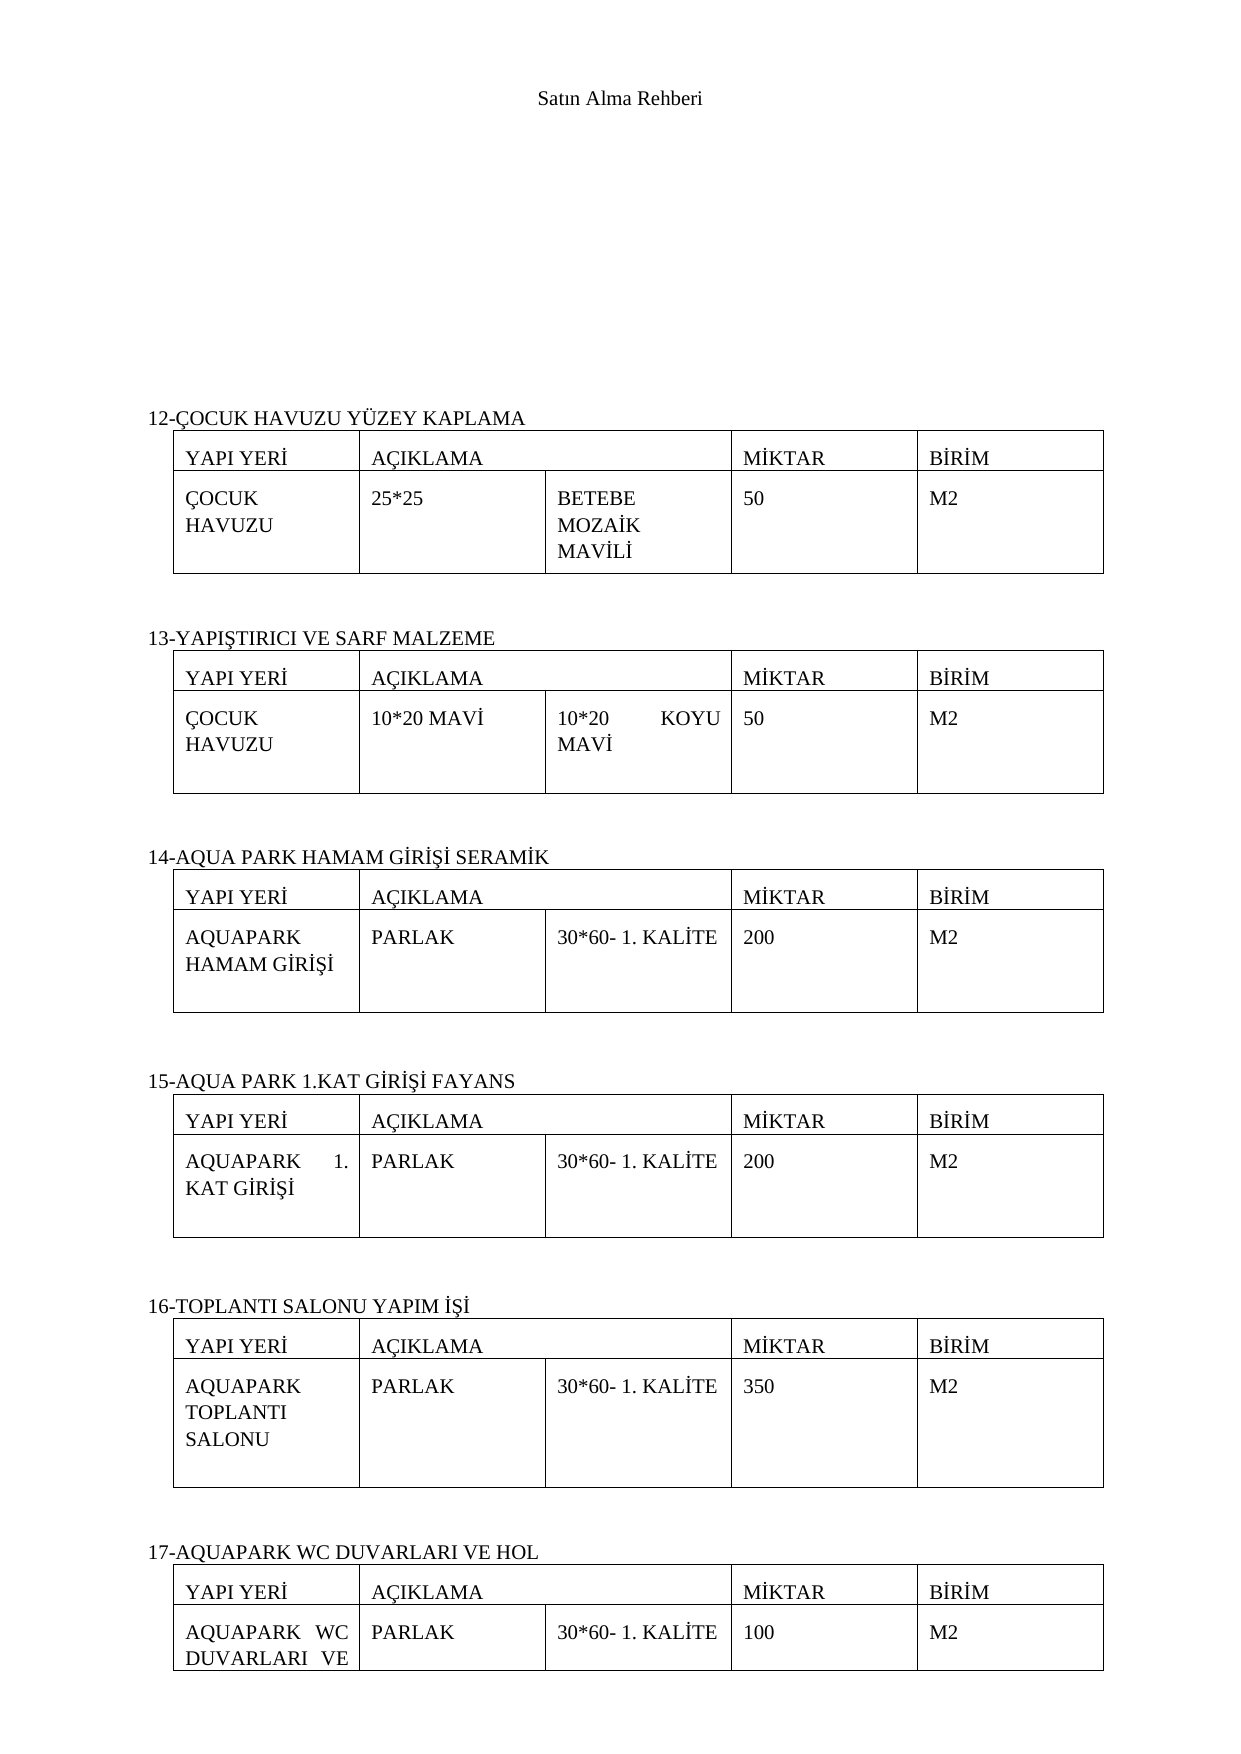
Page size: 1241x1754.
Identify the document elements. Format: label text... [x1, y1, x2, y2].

table_cell ÇOCUK HAVUZU [174, 691, 359, 793]
table_header YAPI YERİ [174, 870, 359, 909]
text 17-AQUAPARK WC DUVARLARI VE HOL [148, 1537, 1093, 1564]
table_cell 25*25 [360, 471, 545, 573]
table_cell AQUAPARK TOPLANTI SALONU [174, 1359, 359, 1487]
table_cell AQUAPARK HAMAM GİRİŞİ [174, 910, 359, 1012]
table_cell M2 [918, 471, 1103, 573]
table_header AÇIKLAMA [360, 1095, 731, 1133]
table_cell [174, 1605, 359, 1670]
table_cell M2 [918, 1605, 1103, 1670]
table_cell AQUAPARK 1. KAT GİRİŞİ [174, 1135, 359, 1237]
table_header AÇIKLAMA [360, 1565, 731, 1604]
text 13-YAPIŞTIRICI VE SARF MALZEME [148, 623, 1093, 650]
text 16-TOPLANTI SALONU YAPIM İŞİ [148, 1291, 1093, 1318]
table_cell 200 [732, 910, 917, 1012]
table_header MİKTAR [732, 1095, 917, 1133]
table_header AÇIKLAMA [360, 651, 731, 690]
table_header YAPI YERİ [174, 1565, 359, 1604]
table_cell 30*60- 1. KALİTE [546, 1135, 731, 1237]
table_cell 30*60- 1. KALİTE [546, 1605, 731, 1670]
table_cell M2 [918, 910, 1103, 1012]
table_header YAPI YERİ [174, 1319, 359, 1358]
table_cell 10*20 KOYU MAVİ [546, 691, 731, 793]
table_cell 10*20 MAVİ [360, 691, 545, 793]
table_header BİRİM [918, 1319, 1103, 1358]
table_cell M2 [918, 1135, 1103, 1237]
table_header BİRİM [918, 431, 1103, 470]
table_cell ÇOCUK HAVUZU [174, 471, 359, 573]
table_header BİRİM [918, 1095, 1103, 1133]
table_header MİKTAR [732, 431, 917, 470]
text 12-ÇOCUK HAVUZU YÜZEY KAPLAMA [148, 404, 1093, 430]
table_header AÇIKLAMA [360, 1319, 731, 1358]
table_cell PARLAK [360, 1359, 545, 1487]
table_header AÇIKLAMA [360, 870, 731, 909]
table_header BİRİM [918, 1565, 1103, 1604]
table_header BİRİM [918, 651, 1103, 690]
table_header MİKTAR [732, 651, 917, 690]
table_cell 100 [732, 1605, 917, 1670]
table_cell BETEBE MOZAİK MAVİLİ [546, 471, 731, 573]
table_header MİKTAR [732, 1319, 917, 1358]
table_cell PARLAK [360, 1605, 545, 1670]
table_header BİRİM [918, 870, 1103, 909]
table_header YAPI YERİ [174, 651, 359, 690]
table_cell M2 [918, 691, 1103, 793]
table_header MİKTAR [732, 1565, 917, 1604]
table_cell PARLAK [360, 1135, 545, 1237]
table_cell PARLAK [360, 910, 545, 1012]
table_header MİKTAR [732, 870, 917, 909]
text 14-AQUA PARK HAMAM GİRİŞİ SERAMİK [148, 843, 1093, 869]
table_cell M2 [918, 1359, 1103, 1487]
table_header AÇIKLAMA [360, 431, 731, 470]
table_cell 350 [732, 1359, 917, 1487]
table_header YAPI YERİ [174, 1095, 359, 1133]
table_cell 30*60- 1. KALİTE [546, 910, 731, 1012]
table_header YAPI YERİ [174, 431, 359, 470]
table_cell 50 [732, 691, 917, 793]
table_cell 50 [732, 471, 917, 573]
table_cell 30*60- 1. KALİTE [546, 1359, 731, 1487]
table_cell 200 [732, 1135, 917, 1237]
text 15-AQUA PARK 1.KAT GİRİŞİ FAYANS [148, 1067, 1093, 1093]
